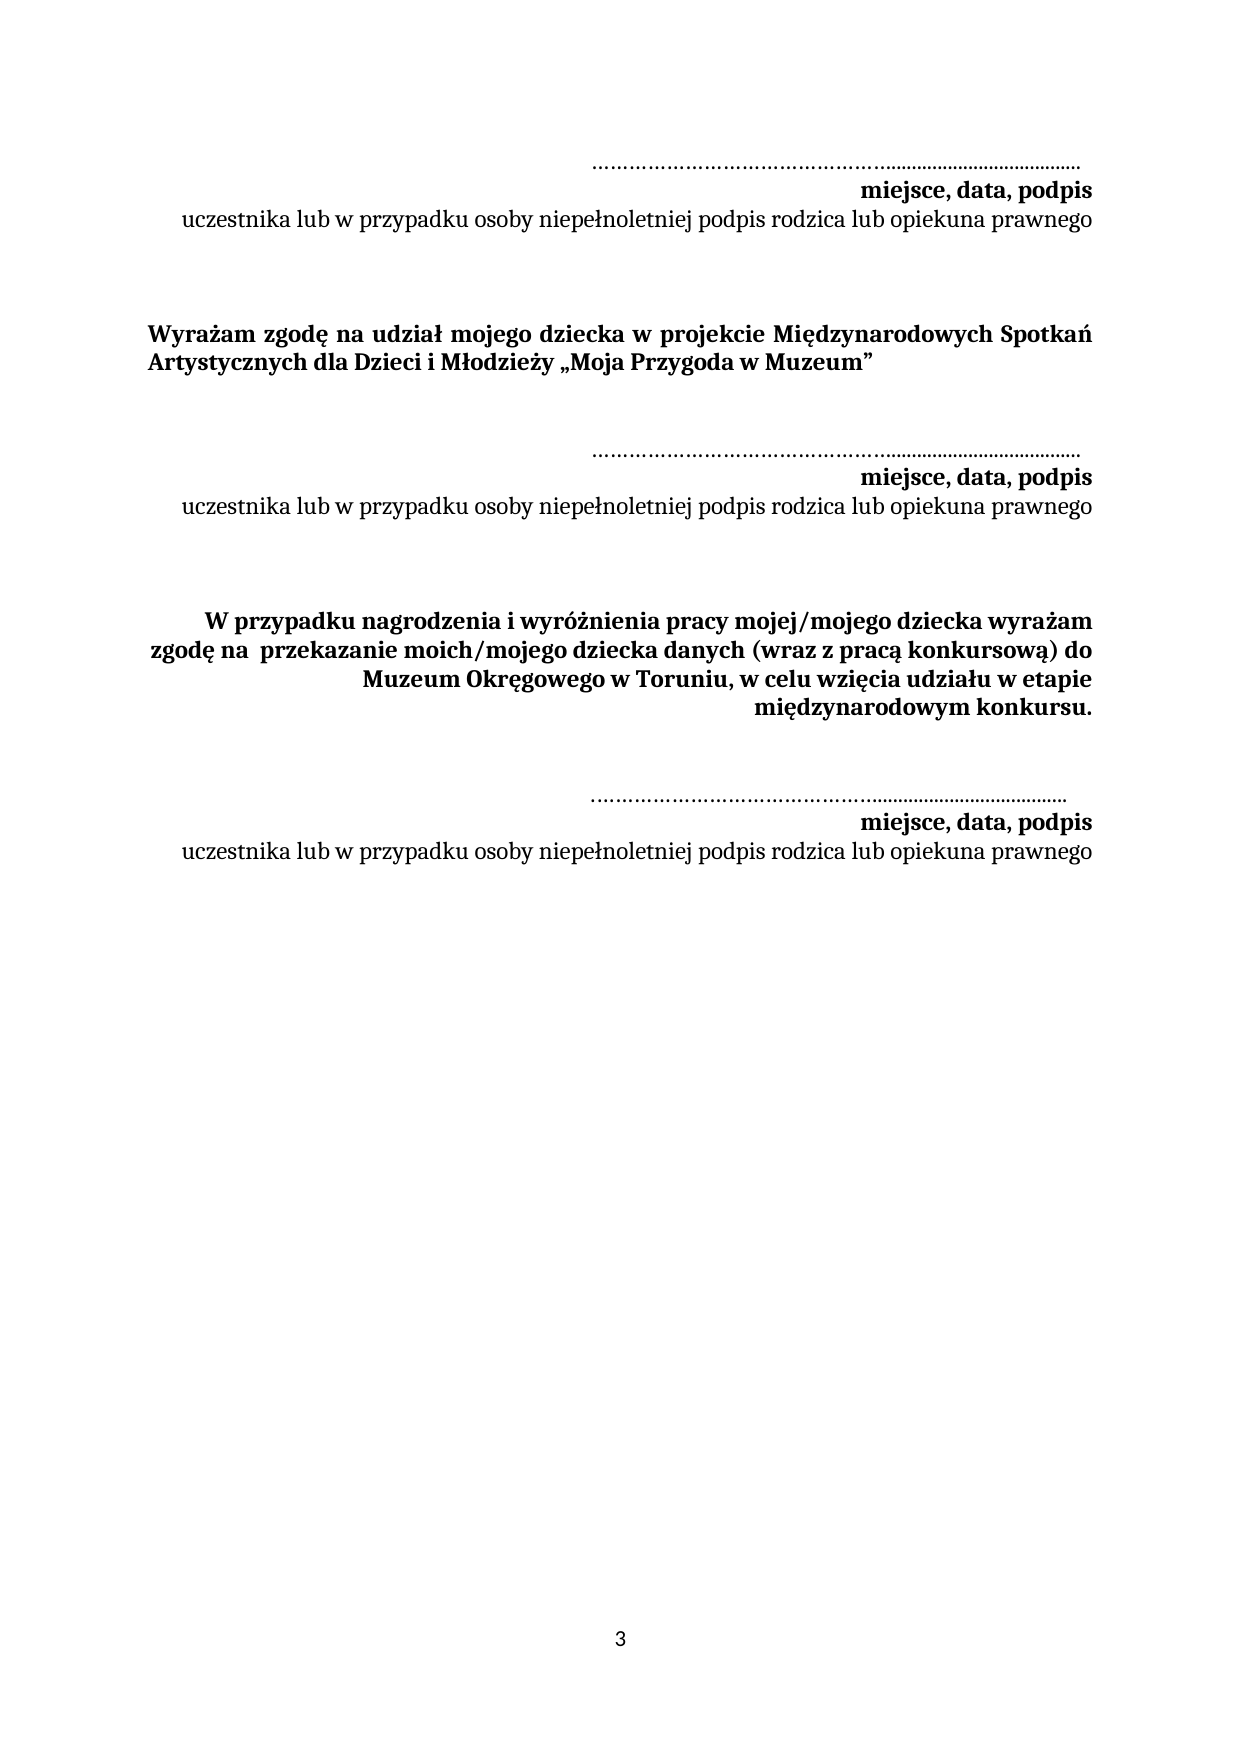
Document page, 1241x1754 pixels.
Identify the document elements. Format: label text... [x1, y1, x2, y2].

text miejsce, data, podpis [148, 176, 1093, 204]
text uczestnika lub w przypadku osoby niepełnoletniej podpis rodzica lub opiekuna prawnego [148, 492, 1093, 521]
text …………………………………………..................................... [516, 434, 1093, 463]
text miejsce, data, podpis [148, 808, 1093, 837]
text …………………………………………..................................... [516, 147, 1093, 176]
text Wyrażam zgodę na udział mojego dziecka w projekcie Międzynarodowych Spotkań Artystycznych dla Dzieci i Młodzieży „Moja Przygoda w Muzeum” [148, 319, 1093, 377]
text uczestnika lub w przypadku osoby niepełnoletniej podpis rodzica lub opiekuna prawnego [148, 837, 1093, 866]
text uczestnika lub w przypadku osoby niepełnoletniej podpis rodzica lub opiekuna prawnego [148, 204, 1093, 233]
text .………………………………………..................................... [516, 779, 1093, 808]
text W przypadku nagrodzenia i wyróżnienia pracy mojej/mojego dziecka wyrażam zgodę na przekazanie moich/mojego dziecka danych (wraz z pracą konkursową) do Muzeum Okręgowego w Toruniu, w celu wzięcia udziału w etapie międzynarodowym konkursu. [148, 607, 1093, 722]
text miejsce, data, podpis [148, 463, 1093, 492]
